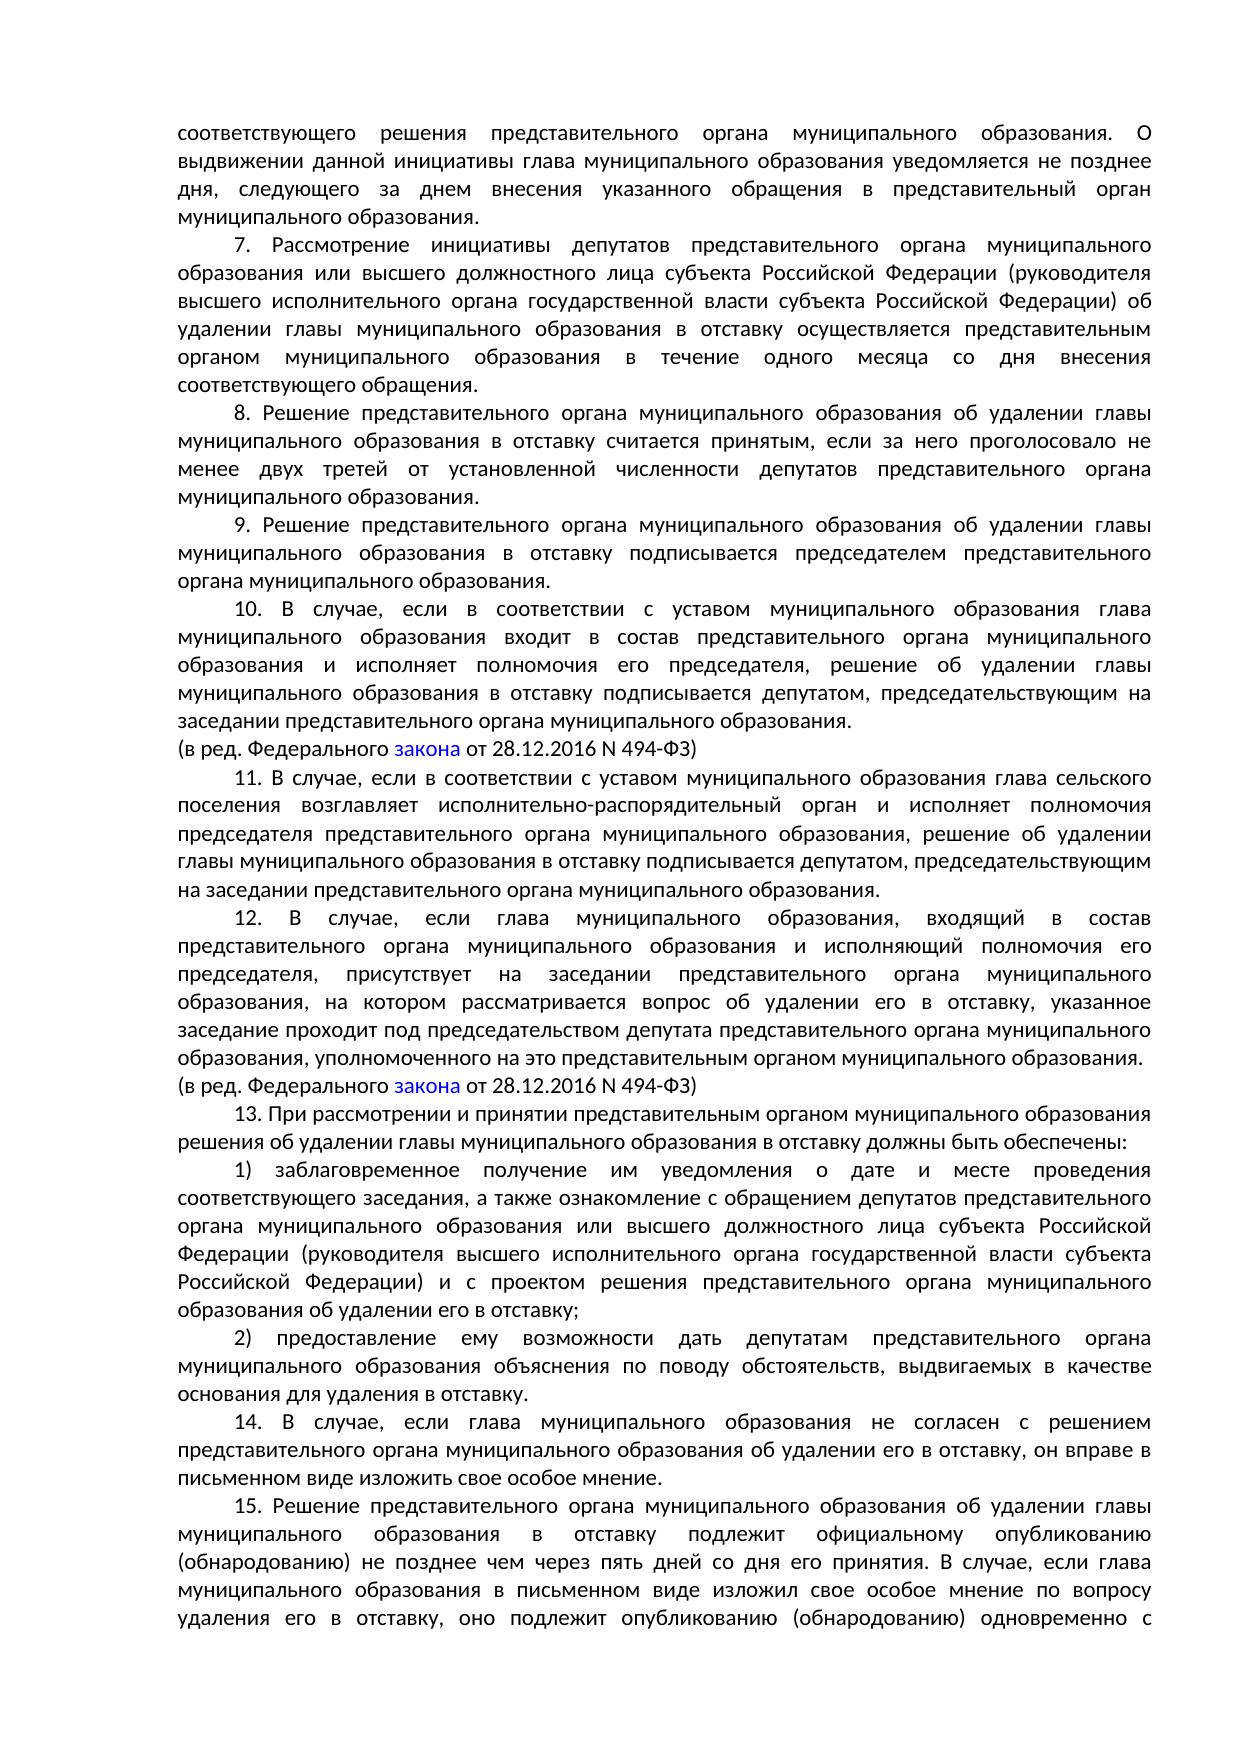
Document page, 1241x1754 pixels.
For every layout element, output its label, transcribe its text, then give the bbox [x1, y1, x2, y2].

text (в ред. Федерального закона от 28.12.2016 N 494-ФЗ) [177, 1071, 1152, 1099]
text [177, 118, 1152, 230]
text 8. Решение представительного органа муниципального образования об удалении главы муниципального образования в отставку считается принятым, если за него проголосовало не менее двух третей от установленной численности депутатов представительного органа муниципального образования. [177, 398, 1152, 510]
text 12. В случае, если глава муниципального образования, входящий в состав представительного органа муниципального образования и исполняющий полномочия его председателя, присутствует на заседании представительного органа муниципального образования, на котором рассматривается вопрос об удалении его в отставку, указанное заседание проходит под председательством депутата представительного органа муниципального образования, уполномоченного на это представительным органом муниципального образования. [177, 903, 1152, 1071]
text 13. При рассмотрении и принятии представительным органом муниципального образования решения об удалении главы муниципального образования в отставку должны быть обеспечены: [177, 1099, 1152, 1155]
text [177, 1491, 1152, 1631]
text 2) предоставление ему возможности дать депутатам представительного органа муниципального образования объяснения по поводу обстоятельств, выдвигаемых в качестве основания для удаления в отставку. [177, 1323, 1152, 1407]
text (в ред. Федерального закона от 28.12.2016 N 494-ФЗ) [177, 734, 1152, 763]
text 1) заблаговременное получение им уведомления о дате и месте проведения соответствующего заседания, а также ознакомление с обращением депутатов представительного органа муниципального образования или высшего должностного лица субъекта Российской Федерации (руководителя высшего исполнительного органа государственной власти субъекта Российской Федерации) и с проектом решения представительного органа муниципального образования об удалении его в отставку; [177, 1155, 1152, 1323]
text 9. Решение представительного органа муниципального образования об удалении главы муниципального образования в отставку подписывается председателем представительного органа муниципального образования. [177, 510, 1152, 594]
text 10. В случае, если в соответствии с уставом муниципального образования глава муниципального образования входит в состав представительного органа муниципального образования и исполняет полномочия его председателя, решение об удалении главы муниципального образования в отставку подписывается депутатом, председательствующим на заседании представительного органа муниципального образования. [177, 594, 1152, 734]
text 14. В случае, если глава муниципального образования не согласен с решением представительного органа муниципального образования об удалении его в отставку, он вправе в письменном виде изложить свое особое мнение. [177, 1407, 1152, 1491]
text 11. В случае, если в соответствии с уставом муниципального образования глава сельского поселения возглавляет исполнительно-распорядительный орган и исполняет полномочия председателя представительного органа муниципального образования, решение об удалении главы муниципального образования в отставку подписывается депутатом, председательствующим на заседании представительного органа муниципального образования. [177, 763, 1152, 903]
text 7. Рассмотрение инициативы депутатов представительного органа муниципального образования или высшего должностного лица субъекта Российской Федерации (руководителя высшего исполнительного органа государственной власти субъекта Российской Федерации) об удалении главы муниципального образования в отставку осуществляется представительным органом муниципального образования в течение одного месяца со дня внесения соответствующего обращения. [177, 230, 1152, 398]
